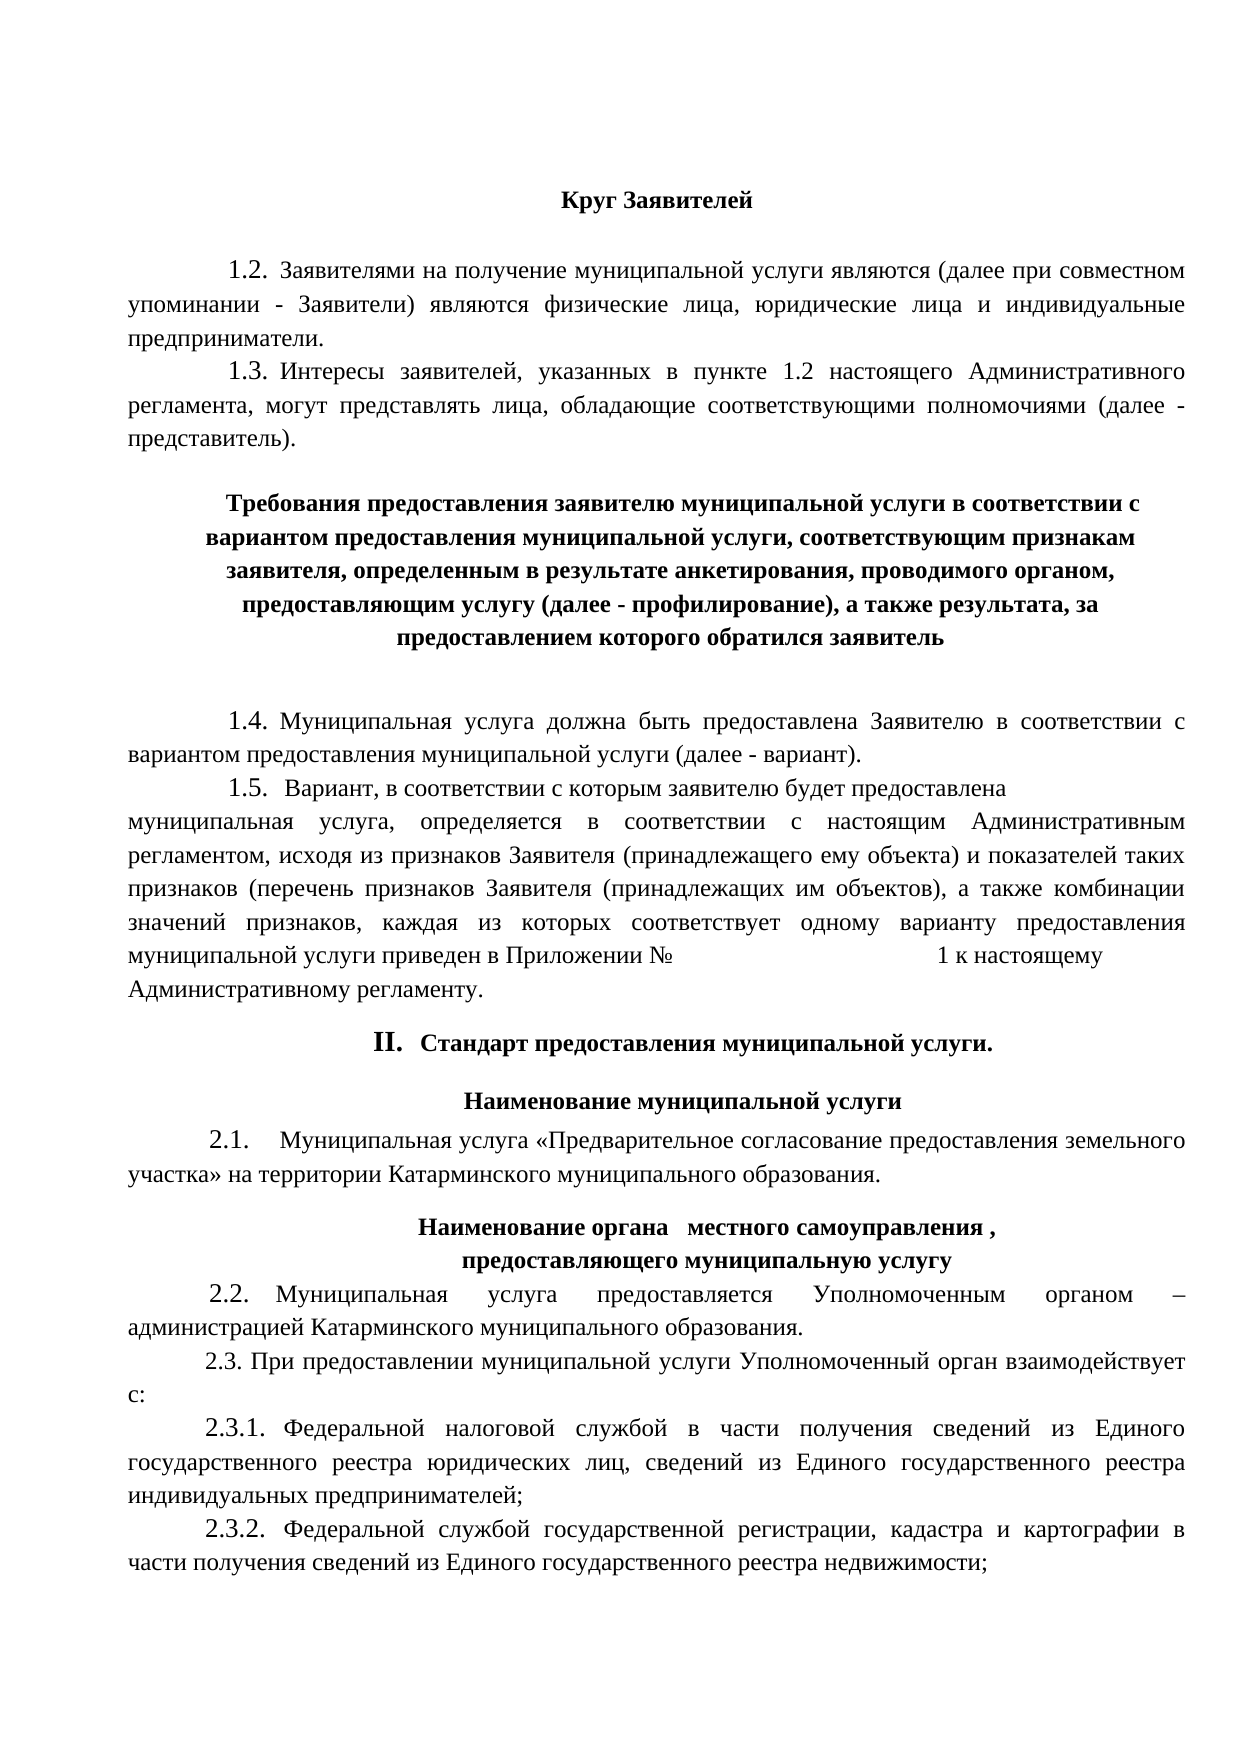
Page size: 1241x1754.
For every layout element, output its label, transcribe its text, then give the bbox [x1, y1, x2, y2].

text Наименование муниципальной услуги [180, 1063, 1186, 1121]
list Вариант, в соответствии с которым заявителю будет предоставлена [128, 769, 1186, 803]
list Стандарт предоставления муниципальной услуги. [180, 1004, 1186, 1063]
list Интересы заявителей, указанных в пункте 1.2 настоящего Административного регламента, могут представлять лица, обладающие соответствующими полномочиями (далее - представитель). [128, 353, 1186, 453]
text Требования предоставления заявителю муниципальной услуги в соответствии с вариантом предоставления муниципальной услуги, соответствующим признакам заявителя, определенным в результате анкетирования, проводимого органом, предоставляющим услугу (далее - профилирование), а также результата, за предоставлением которого обратился заявитель [155, 485, 1186, 652]
list Муниципальная услуга «Предварительное согласование предоставления земельного участка» на территории Катарминского муниципального образования. [128, 1121, 1186, 1189]
text Наименование органа местного самоуправления , [128, 1208, 1186, 1242]
list Федеральной службой государственной регистрации, кадастра и картографии в части получения сведений из Единого государственного реестра недвижимости; [128, 1510, 1186, 1577]
text Круг Заявителей [128, 185, 1186, 214]
text 2.3. При предоставлении муниципальной услуги Уполномоченный орган взаимодействует с: [128, 1343, 1186, 1410]
list Федеральной налоговой службой в части получения сведений из Единого государственного реестра юридических лиц, сведений из Единого государственного реестра индивидуальных предпринимателей; [128, 1410, 1186, 1510]
list Заявителями на получение муниципальной услуги являются (далее при совместном упоминании - Заявители) являются физические лица, юридические лица и индивидуальные предприниматели. [128, 252, 1186, 353]
list Муниципальная услуга предоставляется Уполномоченным органом – администрацией Катарминского муниципального образования. [128, 1276, 1186, 1343]
list Муниципальная услуга должна быть предоставлена Заявителю в соответствии с вариантом предоставления муниципальной услуги (далее - вариант). [128, 702, 1186, 769]
text муниципальная услуга, определяется в соответствии с настоящим Административным регламентом, исходя из признаков Заявителя (принадлежащего ему объекта) и показателей таких признаков (перечень признаков Заявителя (принадлежащих им объектов), а также комбинации значений признаков, каждая из которых соответствует одному варианту предоставления муниципальной услуги приведен в Приложении № 1 к настоящему [128, 803, 1186, 971]
text Административному регламенту. [128, 971, 1186, 1004]
text предоставляющего муниципальную услугу [128, 1242, 1186, 1276]
